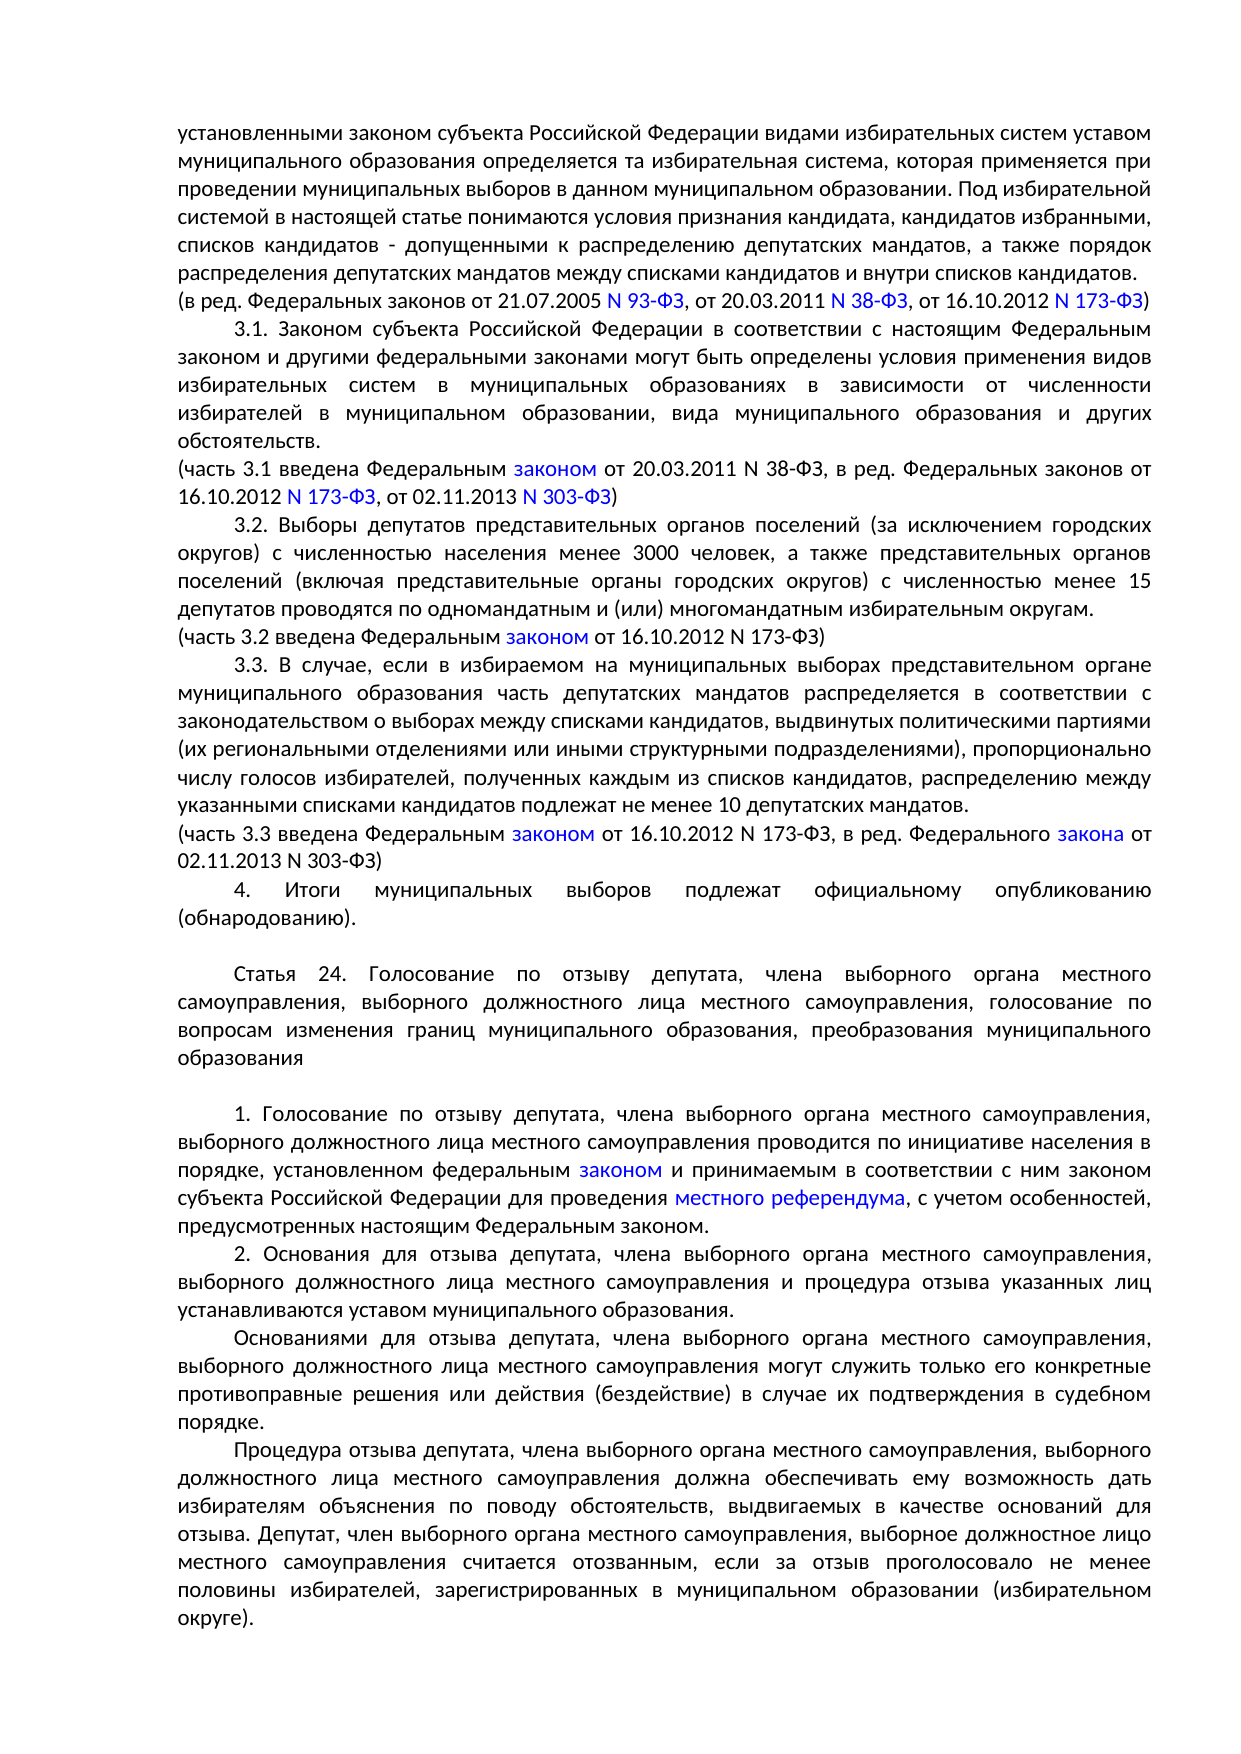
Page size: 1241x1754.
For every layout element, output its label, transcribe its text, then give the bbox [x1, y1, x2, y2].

text Основаниями для отзыва депутата, члена выборного органа местного самоуправления, выборного должностного лица местного самоуправления могут служить только его конкретные противоправные решения или действия (бездействие) в случае их подтверждения в судебном порядке. [177, 1323, 1152, 1435]
text 4. Итоги муниципальных выборов подлежат официальному опубликованию (обнародованию). [177, 875, 1152, 931]
text (в ред. Федеральных законов от 21.07.2005 N 93-ФЗ, от 20.03.2011 N 38-ФЗ, от 16.10.2012 N 173-ФЗ) [177, 286, 1152, 314]
text (часть 3.2 введена Федеральным законом от 16.10.2012 N 173-ФЗ) [177, 622, 1152, 651]
text 3.1. Законом субъекта Российской Федерации в соответствии с настоящим Федеральным законом и другими федеральными законами могут быть определены условия применения видов избирательных систем в муниципальных образованиях в зависимости от численности избирателей в муниципальном образовании, вида муниципального образования и других обстоятельств. [177, 314, 1152, 454]
text 3.3. В случае, если в избираемом на муниципальных выборах представительном органе муниципального образования часть депутатских мандатов распределяется в соответствии с законодательством о выборах между списками кандидатов, выдвинутых политическими партиями (их региональными отделениями или иными структурными подразделениями), пропорционально числу голосов избирателей, полученных каждым из списков кандидатов, распределению между указанными списками кандидатов подлежат не менее 10 депутатских мандатов. [177, 651, 1152, 819]
text Статья 24. Голосование по отзыву депутата, члена выборного органа местного самоуправления, выборного должностного лица местного самоуправления, голосование по вопросам изменения границ муниципального образования, преобразования муниципального образования [177, 959, 1152, 1071]
text Процедура отзыва депутата, члена выборного органа местного самоуправления, выборного должностного лица местного самоуправления должна обеспечивать ему возможность дать избирателям объяснения по поводу обстоятельств, выдвигаемых в качестве оснований для отзыва. Депутат, член выборного органа местного самоуправления, выборное должностное лицо местного самоуправления считается отозванным, если за отзыв проголосовало не менее половины избирателей, зарегистрированных в муниципальном образовании (избирательном округе). [177, 1435, 1152, 1631]
text 1. Голосование по отзыву депутата, члена выборного органа местного самоуправления, выборного должностного лица местного самоуправления проводится по инициативе населения в порядке, установленном федеральным законом и принимаемым в соответствии с ним законом субъекта Российской Федерации для проведения местного референдума, с учетом особенностей, предусмотренных настоящим Федеральным законом. [177, 1099, 1152, 1239]
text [177, 118, 1152, 286]
text 2. Основания для отзыва депутата, члена выборного органа местного самоуправления, выборного должностного лица местного самоуправления и процедура отзыва указанных лиц устанавливаются уставом муниципального образования. [177, 1239, 1152, 1323]
text 3.2. Выборы депутатов представительных органов поселений (за исключением городских округов) с численностью населения менее 3000 человек, а также представительных органов поселений (включая представительные органы городских округов) с численностью менее 15 депутатов проводятся по одномандатным и (или) многомандатным избирательным округам. [177, 510, 1152, 622]
text (часть 3.1 введена Федеральным законом от 20.03.2011 N 38-ФЗ, в ред. Федеральных законов от 16.10.2012 N 173-ФЗ, от 02.11.2013 N 303-ФЗ) [177, 454, 1152, 510]
text (часть 3.3 введена Федеральным законом от 16.10.2012 N 173-ФЗ, в ред. Федерального закона от 02.11.2013 N 303-ФЗ) [177, 819, 1152, 875]
